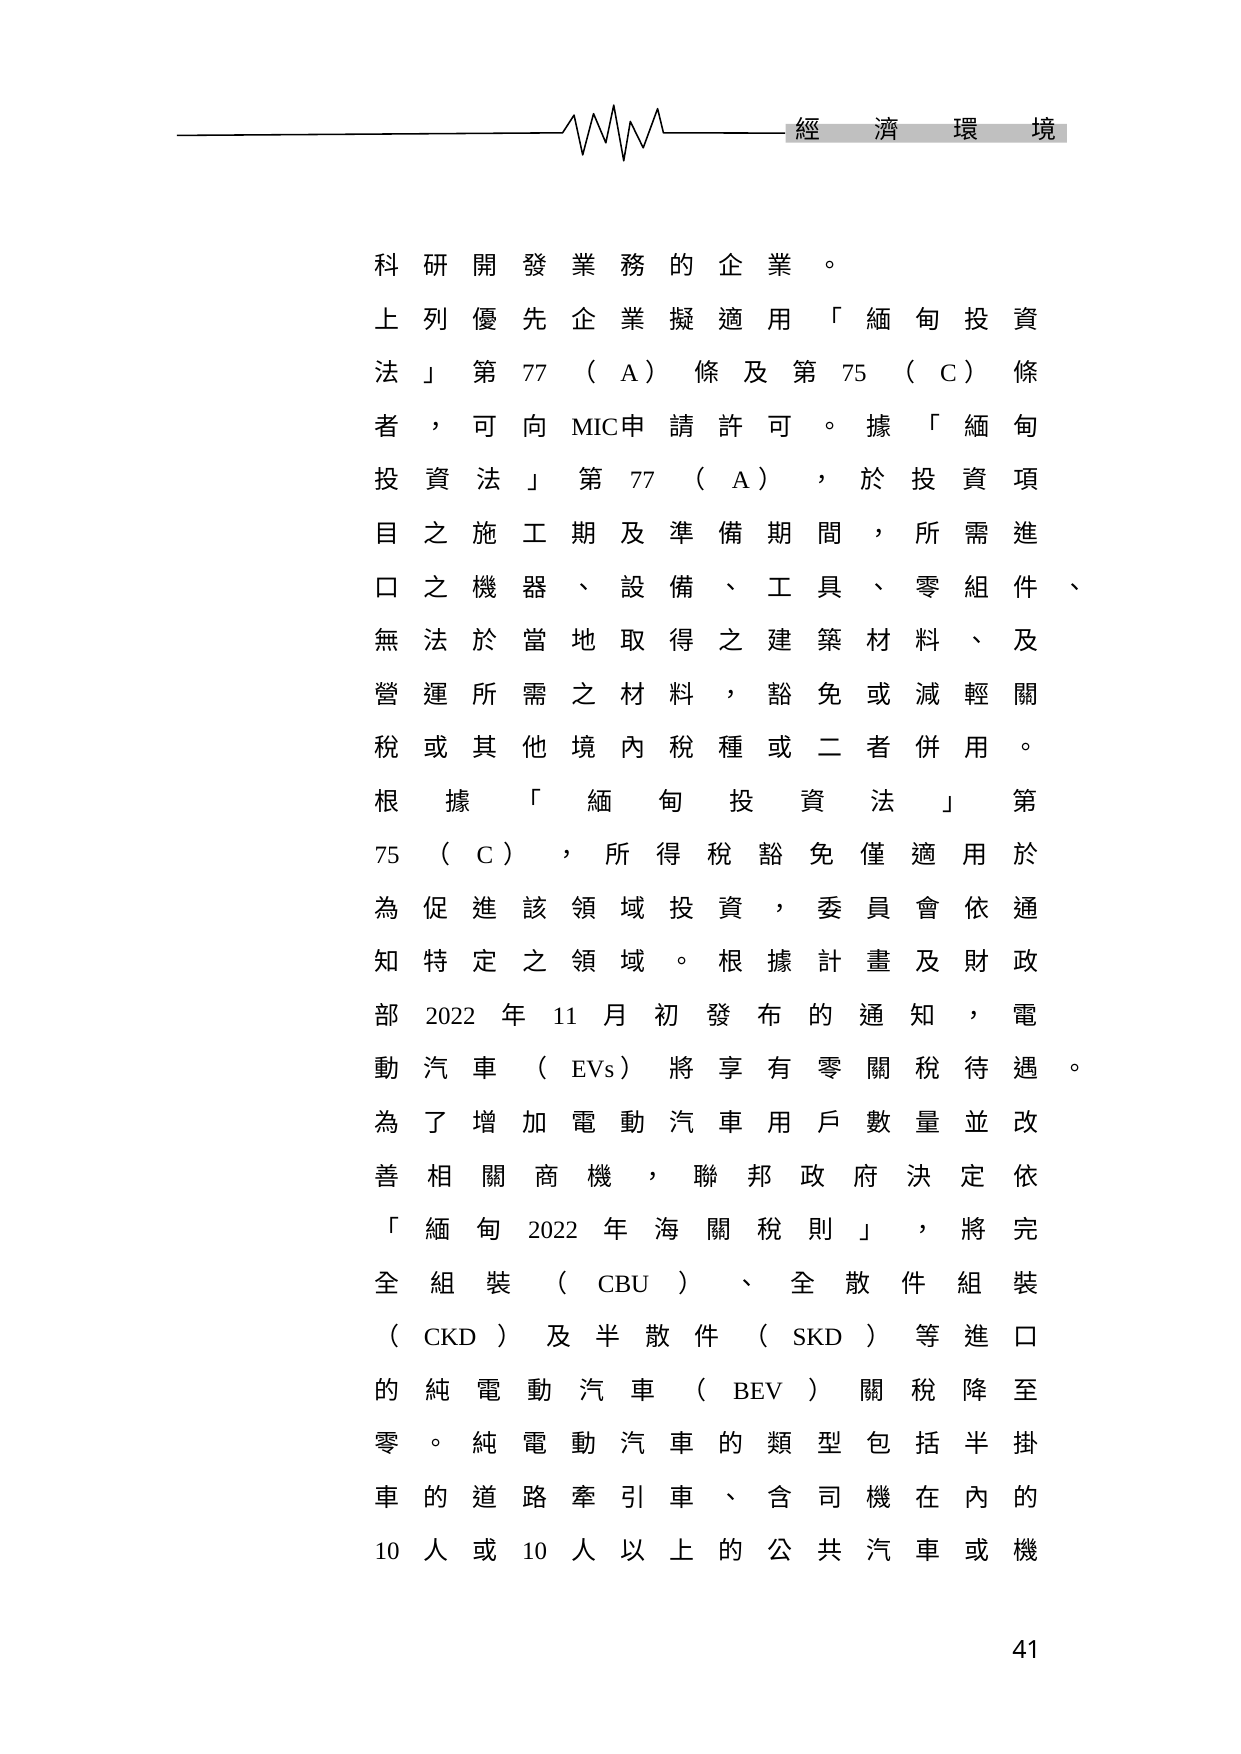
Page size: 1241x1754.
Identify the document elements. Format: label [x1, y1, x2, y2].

text [362, 291, 1063, 1576]
text [362, 237, 1063, 291]
